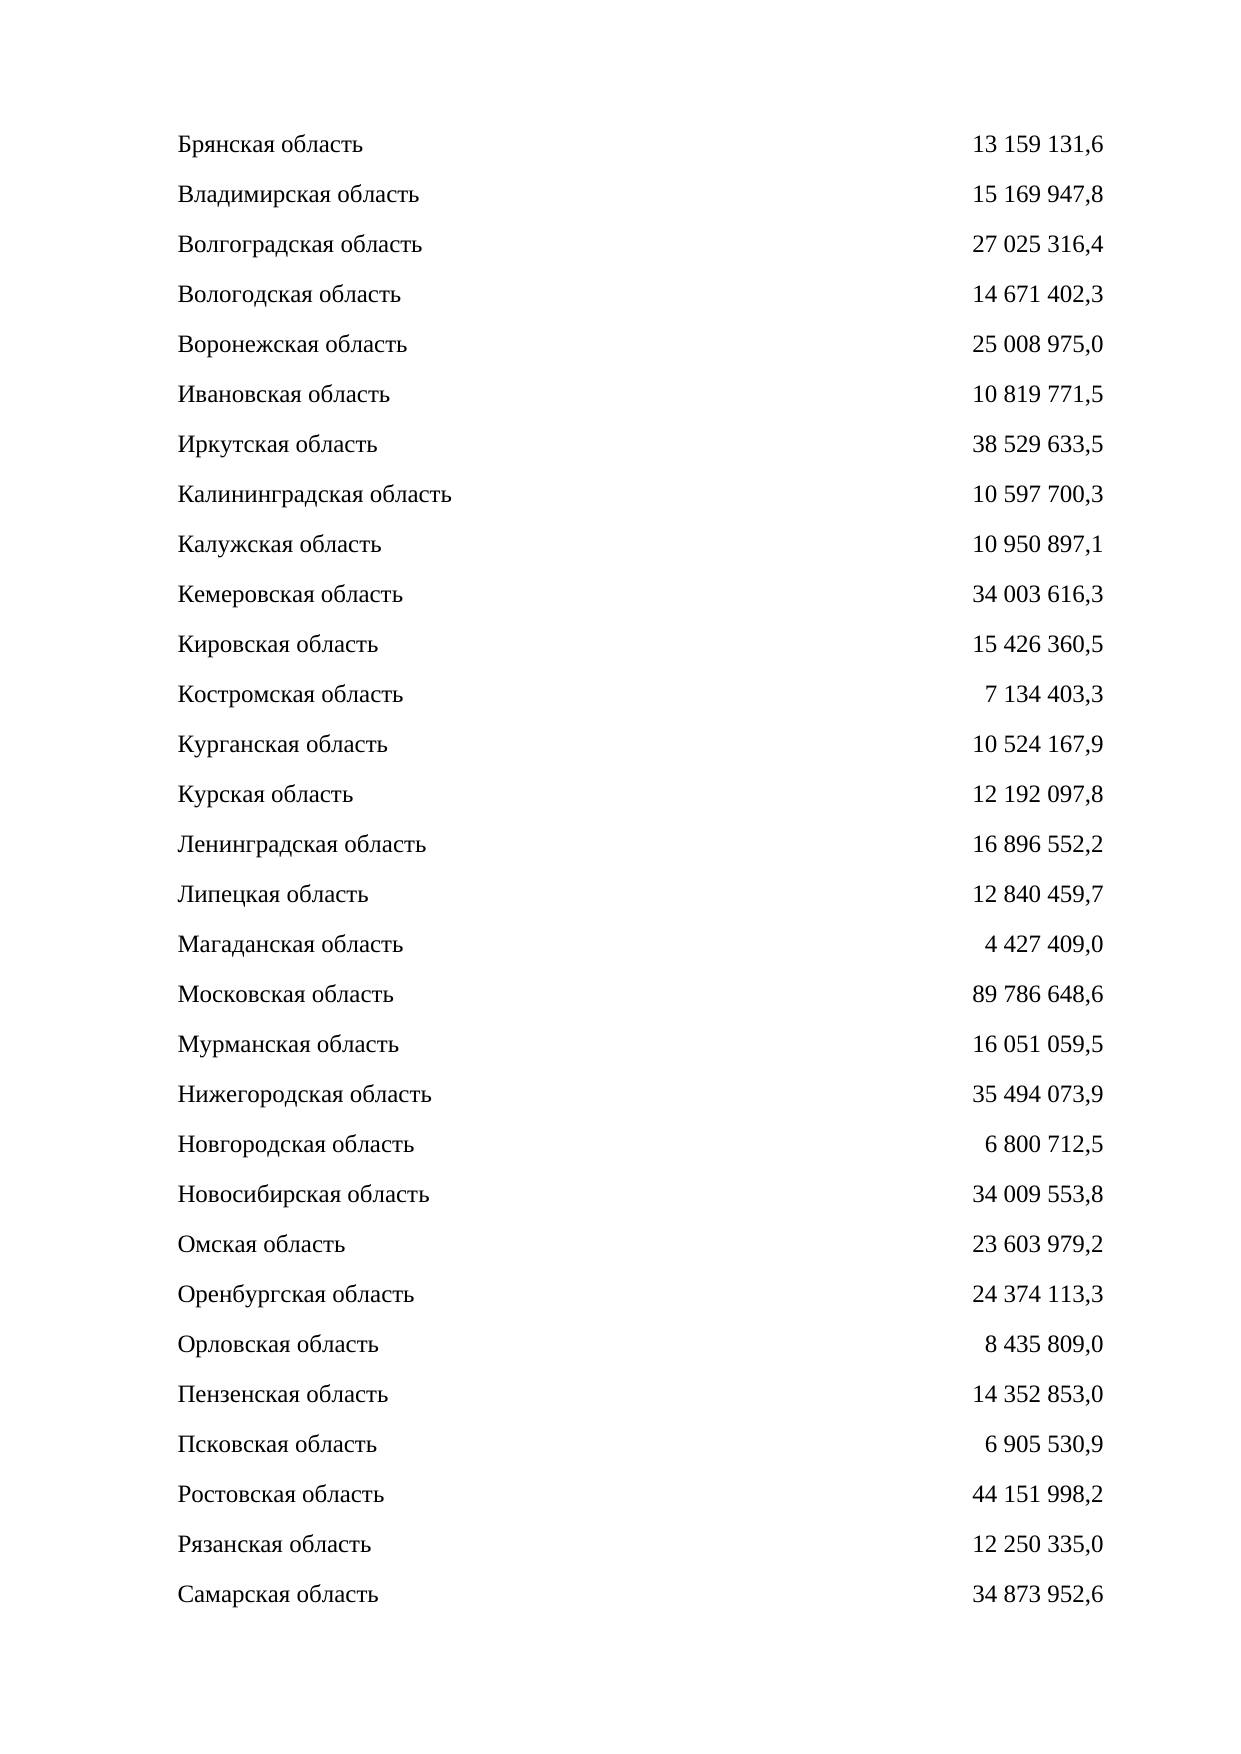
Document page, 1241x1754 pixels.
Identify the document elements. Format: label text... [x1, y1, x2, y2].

table_cell 10 819 771,5 [643, 368, 1110, 418]
table_cell 27 025 316,4 [643, 218, 1110, 268]
table_cell Псковская область [171, 1418, 643, 1468]
table_cell Иркутская область [171, 418, 643, 468]
table_cell Самарская область [171, 1568, 643, 1618]
table_cell Омская область [171, 1218, 643, 1268]
table_cell 12 840 459,7 [643, 868, 1110, 918]
table_cell 44 151 998,2 [643, 1468, 1110, 1518]
table_cell 12 250 335,0 [643, 1518, 1110, 1568]
table_cell 10 950 897,1 [643, 518, 1110, 568]
table_cell Кировская область [171, 618, 643, 668]
table_cell Калининградская область [171, 468, 643, 518]
table_cell 6 800 712,5 [643, 1118, 1110, 1168]
table_cell 15 169 947,8 [643, 168, 1110, 218]
table_cell 34 873 952,6 [643, 1568, 1110, 1618]
table_cell Курская область [171, 768, 643, 818]
table_cell 4 427 409,0 [643, 918, 1110, 968]
table_cell Орловская область [171, 1318, 643, 1368]
table_cell Брянская область [171, 118, 643, 168]
table_cell 24 374 113,3 [643, 1268, 1110, 1318]
table_cell Владимирская область [171, 168, 643, 218]
table_cell 25 008 975,0 [643, 318, 1110, 368]
table_cell Ивановская область [171, 368, 643, 418]
table_cell 38 529 633,5 [643, 418, 1110, 468]
table_cell 13 159 131,6 [643, 118, 1110, 168]
table_cell Московская область [171, 968, 643, 1018]
table_cell 6 905 530,9 [643, 1418, 1110, 1468]
table_cell Ленинградская область [171, 818, 643, 868]
table_cell 14 352 853,0 [643, 1368, 1110, 1418]
table_cell 35 494 073,9 [643, 1068, 1110, 1118]
table_cell Новгородская область [171, 1118, 643, 1168]
table_cell Новосибирская область [171, 1168, 643, 1218]
table_cell 34 009 553,8 [643, 1168, 1110, 1218]
table_cell 15 426 360,5 [643, 618, 1110, 668]
table_cell Оренбургская область [171, 1268, 643, 1318]
table_cell 8 435 809,0 [643, 1318, 1110, 1368]
table_cell Костромская область [171, 668, 643, 718]
table_cell 89 786 648,6 [643, 968, 1110, 1018]
table_cell 12 192 097,8 [643, 768, 1110, 818]
table_cell Мурманская область [171, 1018, 643, 1068]
table_cell 34 003 616,3 [643, 568, 1110, 618]
table_cell Волгоградская область [171, 218, 643, 268]
table_cell Нижегородская область [171, 1068, 643, 1118]
table_cell Пензенская область [171, 1368, 643, 1418]
table_cell 16 896 552,2 [643, 818, 1110, 868]
table_cell 14 671 402,3 [643, 268, 1110, 318]
table_cell Калужская область [171, 518, 643, 568]
table_cell 10 597 700,3 [643, 468, 1110, 518]
table_cell Рязанская область [171, 1518, 643, 1568]
table_cell Кемеровская область [171, 568, 643, 618]
table_cell Курганская область [171, 718, 643, 768]
table_cell 16 051 059,5 [643, 1018, 1110, 1068]
table_cell 7 134 403,3 [643, 668, 1110, 718]
table_cell Липецкая область [171, 868, 643, 918]
table_cell Ростовская область [171, 1468, 643, 1518]
table_cell Вологодская область [171, 268, 643, 318]
table_cell Магаданская область [171, 918, 643, 968]
table_cell 10 524 167,9 [643, 718, 1110, 768]
table_cell Воронежская область [171, 318, 643, 368]
table_cell 23 603 979,2 [643, 1218, 1110, 1268]
